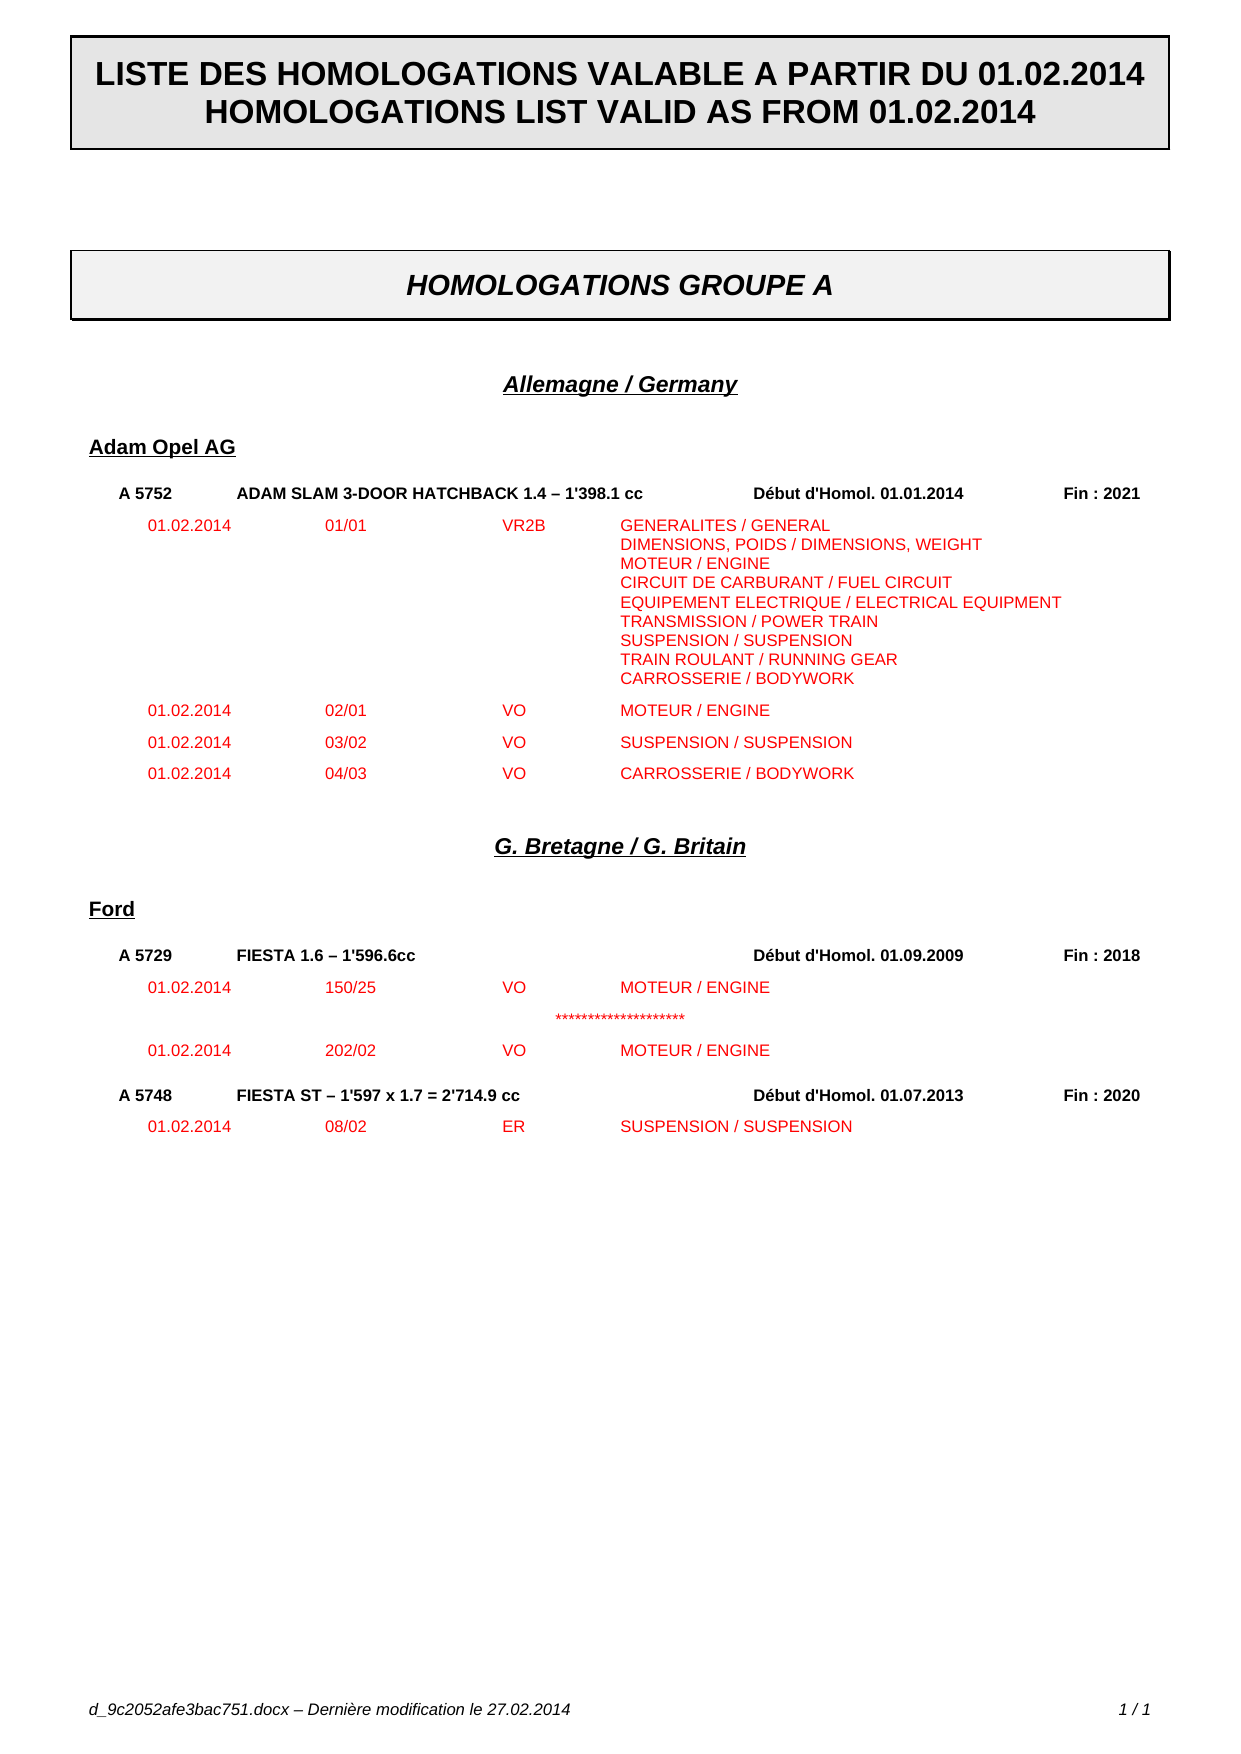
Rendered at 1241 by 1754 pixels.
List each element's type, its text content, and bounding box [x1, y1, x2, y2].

text 01.02.2014 202/02 VO MOTEUR / ENGINE [89, 1041, 1152, 1060]
text TRAIN ROULANT / RUNNING GEAR [620, 650, 1152, 669]
text TRANSMISSION / POWER TRAIN [620, 612, 1152, 631]
text Allemagne / Germany [89, 371, 1152, 398]
text A 5748 FIESTA ST – 1'597 x 1.7 = 2'714.9 cc Début d'Homol. 01.07.2013 Fin : 2020 [89, 1085, 1152, 1104]
text Ford [89, 897, 1152, 921]
text 01.02.2014 03/02 VO SUSPENSION / SUSPENSION [89, 732, 1152, 752]
text MOTEUR / ENGINE [620, 554, 1152, 573]
text HOMOLOGATIONS GROUPE A [72, 251, 1168, 318]
text 01.02.2014 04/03 VO CARROSSERIE / BODYWORK [89, 764, 1152, 783]
text CIRCUIT DE CARBURANT / FUEL CIRCUIT [620, 573, 1152, 592]
text ******************** [89, 1009, 1152, 1029]
text A 5729 FIESTA 1.6 – 1'596.6cc Début d'Homol. 01.09.2009 Fin : 2018 [89, 946, 1152, 965]
text 01.02.2014 01/01 VR2B GENERALITES / GENERAL [89, 516, 1152, 535]
text EQUIPEMENT ELECTRIQUE / ELECTRICAL EQUIPMENT [620, 592, 1152, 612]
text 01.02.2014 08/02 ER SUSPENSION / SUSPENSION [89, 1117, 1152, 1136]
text A 5752 ADAM SLAM 3-DOOR HATCHBACK 1.4 – 1'398.1 cc Début d'Homol. 01.01.2014 Fin : 2021 [89, 484, 1152, 503]
text CARROSSERIE / BODYWORK [620, 669, 1152, 688]
text G. Bretagne / G. Britain [89, 833, 1152, 860]
text SUSPENSION / SUSPENSION [620, 631, 1152, 650]
text Adam Opel AG [89, 435, 1152, 459]
text 01.02.2014 150/25 VO MOTEUR / ENGINE [89, 978, 1152, 997]
text 01.02.2014 02/01 VO MOTEUR / ENGINE [89, 701, 1152, 720]
text DIMENSIONS, POIDS / DIMENSIONS, WEIGHT [620, 535, 1152, 554]
